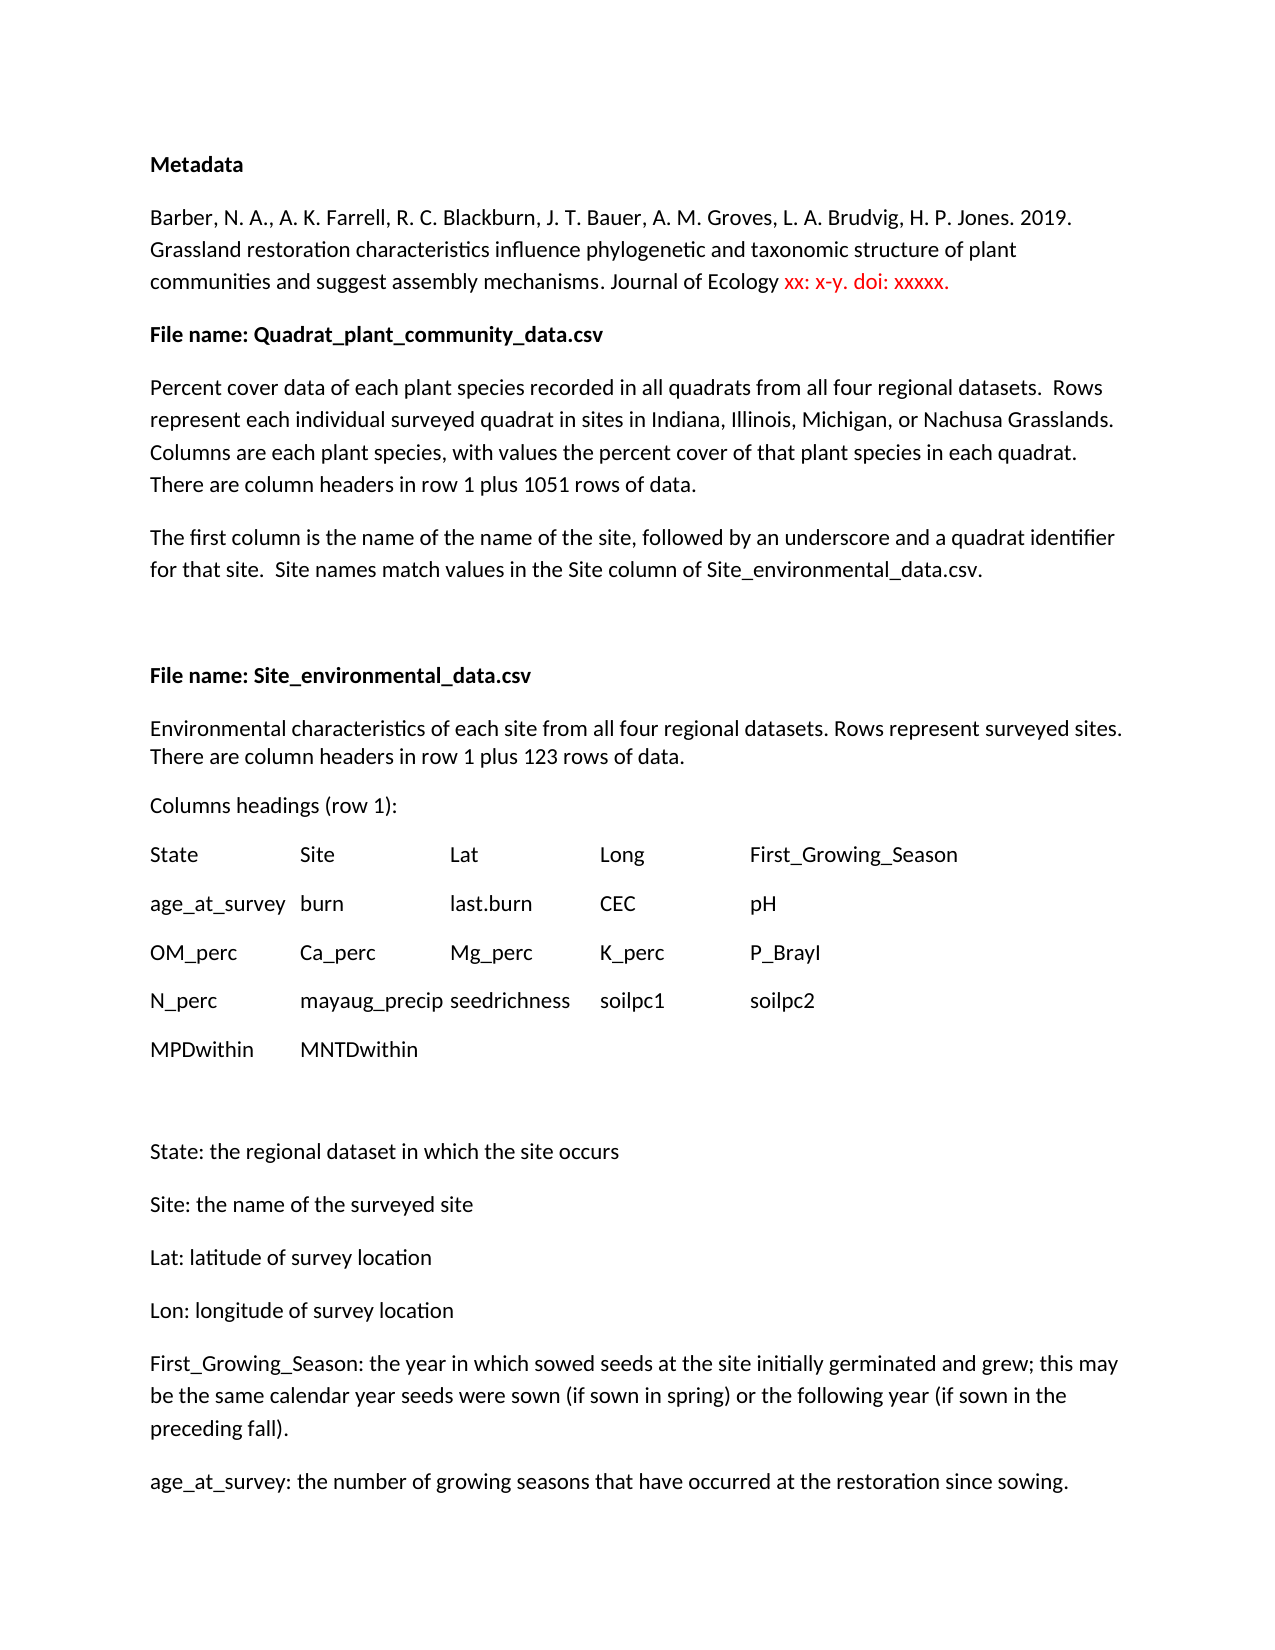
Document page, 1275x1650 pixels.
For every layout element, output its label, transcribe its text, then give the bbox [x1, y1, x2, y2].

text Environmental characteristics of each site from all four regional datasets. Rows represent surveyed sites. There are column headers in row 1 plus 123 rows of data. [150, 714, 1125, 770]
text State Site Lat Long First_Growing_Season [150, 840, 1125, 868]
text Percent cover data of each plant species recorded in all quadrats from all four regional datasets. Rows represent each individual surveyed quadrat in sites in Indiana, Illinois, Michigan, or Nachusa Grasslands. Columns are each plant species, with values the percent cover of that plant species in each quadrat. There are column headers in row 1 plus 1051 rows of data. [150, 373, 1125, 498]
text Lat: latitude of survey location [150, 1243, 1125, 1271]
text Lon: longitude of survey location [150, 1296, 1125, 1324]
text Barber, N. A., A. K. Farrell, R. C. Blackburn, J. T. Bauer, A. M. Groves, L. A. Brudvig, H. P. Jones. 2019. Grassland restoration characteristics influence phylogenetic and taxonomic structure of plant communities and suggest assembly mechanisms. Journal of Ecology xx: x-y. doi: xxxxx. [150, 203, 1125, 295]
text File name: Quadrat_plant_community_data.csv [150, 320, 1125, 348]
text Metadata [150, 150, 1125, 178]
text State: the regional dataset in which the site occurs [150, 1137, 1125, 1165]
text age_at_survey: the number of growing seasons that have occurred at the restoration since sowing. [150, 1467, 1125, 1495]
text Site: the name of the surveyed site [150, 1190, 1125, 1218]
text Columns headings (row 1): [150, 791, 1125, 819]
text MPDwithin MNTDwithin [150, 1035, 1125, 1063]
text OM_perc Ca_perc Mg_perc K_perc P_BrayI [150, 938, 1125, 966]
text First_Growing_Season: the year in which sowed seeds at the site initially germinated and grew; this may be the same calendar year seeds were sown (if sown in spring) or the following year (if sown in the preceding fall). [150, 1349, 1125, 1442]
text age_at_survey burn last.burn CEC pH [150, 889, 1125, 917]
text The first column is the name of the name of the site, followed by an underscore and a quadrat identifier for that site. Site names match values in the Site column of Site_environmental_data.csv. [150, 523, 1125, 583]
text File name: Site_environmental_data.csv [150, 661, 1125, 689]
text N_perc mayaug_precip seedrichness soilpc1 soilpc2 [150, 987, 1125, 1014]
